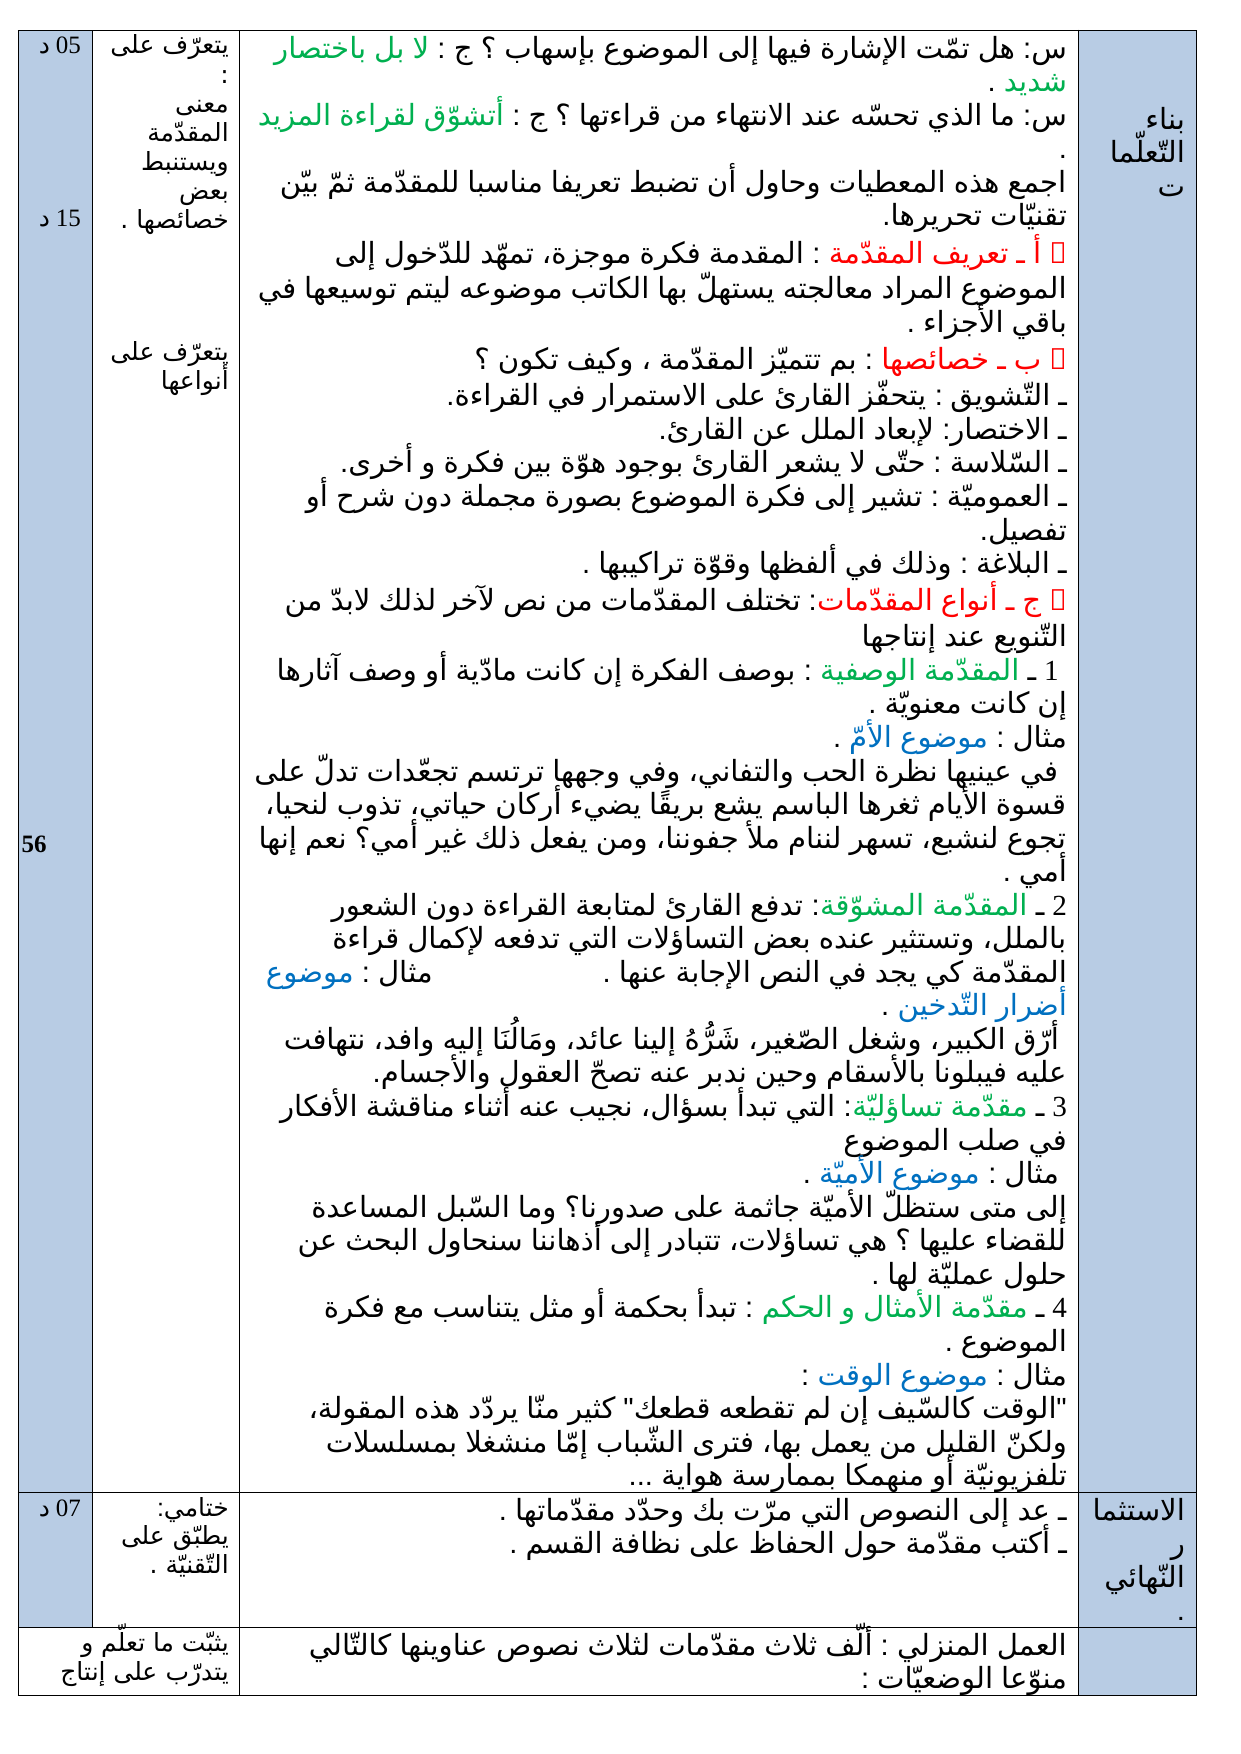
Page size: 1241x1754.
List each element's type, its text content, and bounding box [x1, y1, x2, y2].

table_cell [1079, 31, 1196, 1492]
table_cell ـ عد إلى النصوص التي مرّت بك وحدّد مقدّماتها . ـ أكتب مقدّمة حول الحفاظ على نظافة القسم . [240, 1493, 1078, 1627]
table_cell ختامي: يطبّق على التّقنيّة . [93, 1493, 239, 1627]
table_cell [240, 1628, 1078, 1695]
table_cell الاستثمار النّهائي . [1079, 1493, 1196, 1627]
table_cell [1079, 1628, 1196, 1695]
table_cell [240, 31, 1078, 1492]
table_cell 07 د [19, 1493, 92, 1627]
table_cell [93, 31, 239, 1492]
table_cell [19, 1628, 239, 1695]
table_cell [19, 31, 92, 1492]
